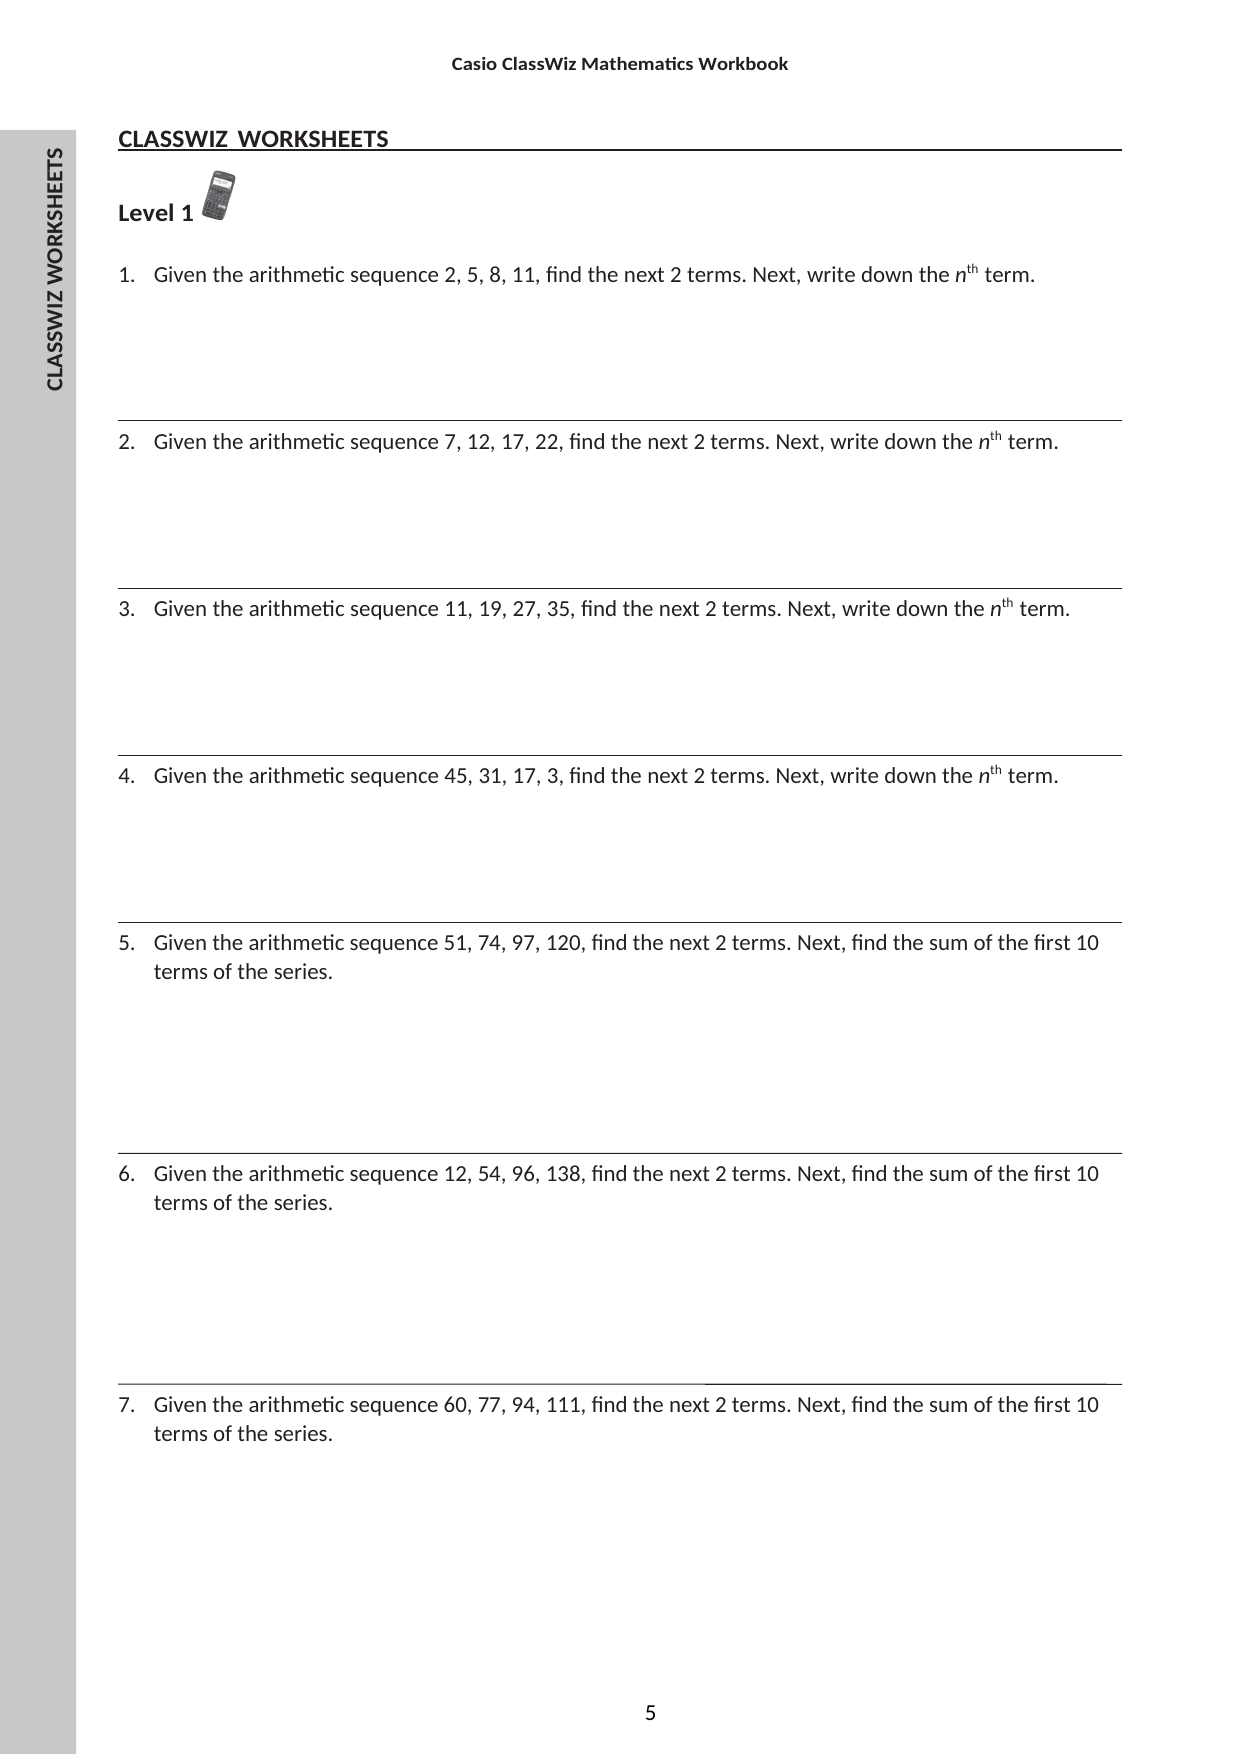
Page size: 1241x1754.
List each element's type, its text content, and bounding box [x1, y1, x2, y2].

list Given the arithmetic sequence 11, 19, 27, 35, find the next 2 terms. Next, write down the nth term. [118, 594, 1240, 622]
list Given the arithmetic sequence 51, 74, 97, 120, find the next 2 terms. Next, find the sum of the first 10 terms of the series. [118, 928, 1107, 985]
list Given the arithmetic sequence 12, 54, 96, 138, find the next 2 terms. Next, find the sum of the first 10 terms of the series. [118, 1159, 1107, 1216]
text Level 1 [118, 167, 1240, 228]
list Given the arithmetic sequence 60, 77, 94, 111, find the next 2 terms. Next, find the sum of the first 10 terms of the series. [118, 1390, 1102, 1447]
text Casio ClassWiz Mathematics Workbook [123, 52, 1117, 75]
picture [199, 167, 237, 222]
list Given the arithmetic sequence 7, 12, 17, 22, find the next 2 terms. Next, write down the nth term. [118, 427, 1240, 455]
subtitle CLASSWIZ WORKSHEETS [118, 123, 1240, 153]
list Given the arithmetic sequence 2, 5, 8, 11, find the next 2 terms. Next, write down the nth term. [118, 260, 1240, 288]
list Given the arithmetic sequence 45, 31, 17, 3, find the next 2 terms. Next, write down the nth term. [118, 761, 1240, 789]
